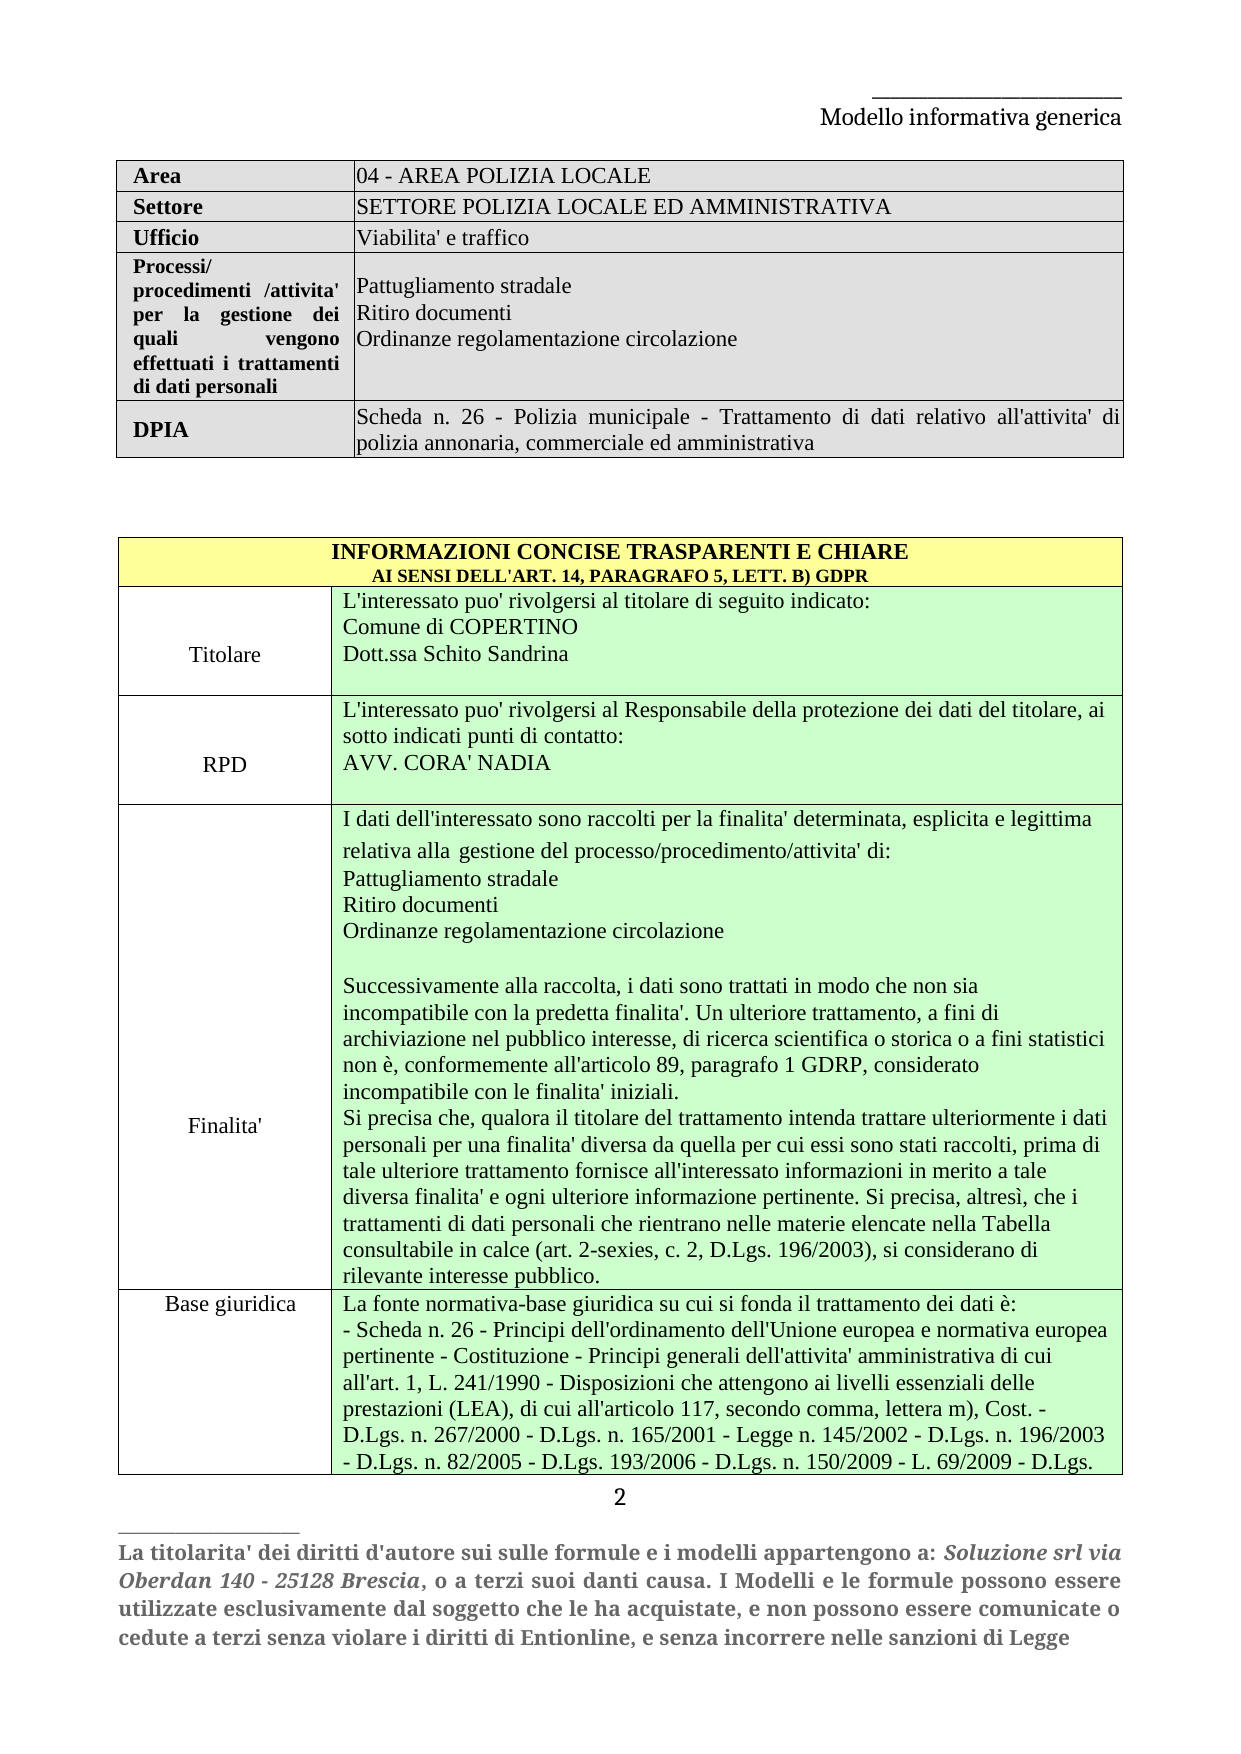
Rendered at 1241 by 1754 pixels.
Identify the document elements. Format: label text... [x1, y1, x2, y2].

table_cell RPD [119, 696, 331, 804]
table_header Area [117, 161, 354, 191]
table_cell SETTORE POLIZIA LOCALE ED AMMINISTRATIVA [355, 192, 1123, 221]
table_cell DPIA [117, 401, 354, 457]
table_cell Titolare [119, 587, 331, 695]
table_cell L'interessato puo' rivolgersi al titolare di seguito indicato: Comune di COPERTINO Dott.ssa Schito Sandrina [332, 587, 1122, 695]
table_header 04 - AREA POLIZIA LOCALE [355, 161, 1123, 191]
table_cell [332, 1290, 1122, 1474]
table_cell I dati dell'interessato sono raccolti per la finalita' determinata, esplicita e legittima relativa alla gestione del processo/procedimento/attivita' di: Pattugliamento stradale Ritiro documenti Ordinanze regolamentazione circolazione Successivamente alla raccolta, i dati sono trattati in modo che non sia incompatibile con la predetta finalita'. Un ulteriore trattamento, a fini di archiviazione nel pubblico interesse, di ricerca scientifica o storica o a fini statistici non è, conformemente all'articolo 89, paragrafo 1 GDRP, considerato incompatibile con le finalita' iniziali. Si precisa che, qualora il titolare del trattamento intenda trattare ulteriormente i dati personali per una finalita' diversa da quella per cui essi sono stati raccolti, prima di tale ulteriore trattamento fornisce all'interessato informazioni in merito a tale diversa finalita' e ogni ulteriore informazione pertinente. Si precisa, altresì, che i trattamenti di dati personali che rientrano nelle materie elencate nella Tabella consultabile in calce (art. 2-sexies, c. 2, D.Lgs. 196/2003), si considerano di rilevante interesse pubblico. [332, 805, 1122, 1289]
table_cell Settore [117, 192, 354, 221]
table_cell Processi/procedimenti /attivita' per la gestione dei quali vengono effettuati i trattamenti di dati personali [117, 253, 354, 400]
table_cell Base giuridica [119, 1290, 331, 1474]
table_cell L'interessato puo' rivolgersi al Responsabile della protezione dei dati del titolare, ai sotto indicati punti di contatto: AVV. CORA' NADIA [332, 696, 1122, 804]
table_cell Pattugliamento stradale Ritiro documenti Ordinanze regolamentazione circolazione [355, 253, 1123, 400]
table_cell Ufficio [117, 222, 354, 252]
table_header INFORMAZIONI CONCISE TRASPARENTI E CHIARE AI SENSI DELL'ART. 14, PARAGRAFO 5, LETT. B) GDPR [119, 538, 1122, 586]
table_cell Scheda n. 26 - Polizia municipale - Trattamento di dati relativo all'attivita' di polizia annonaria, commerciale ed amministrativa [355, 401, 1123, 457]
table_cell Finalita' [119, 805, 331, 1289]
table_cell Viabilita' e traffico [355, 222, 1123, 252]
